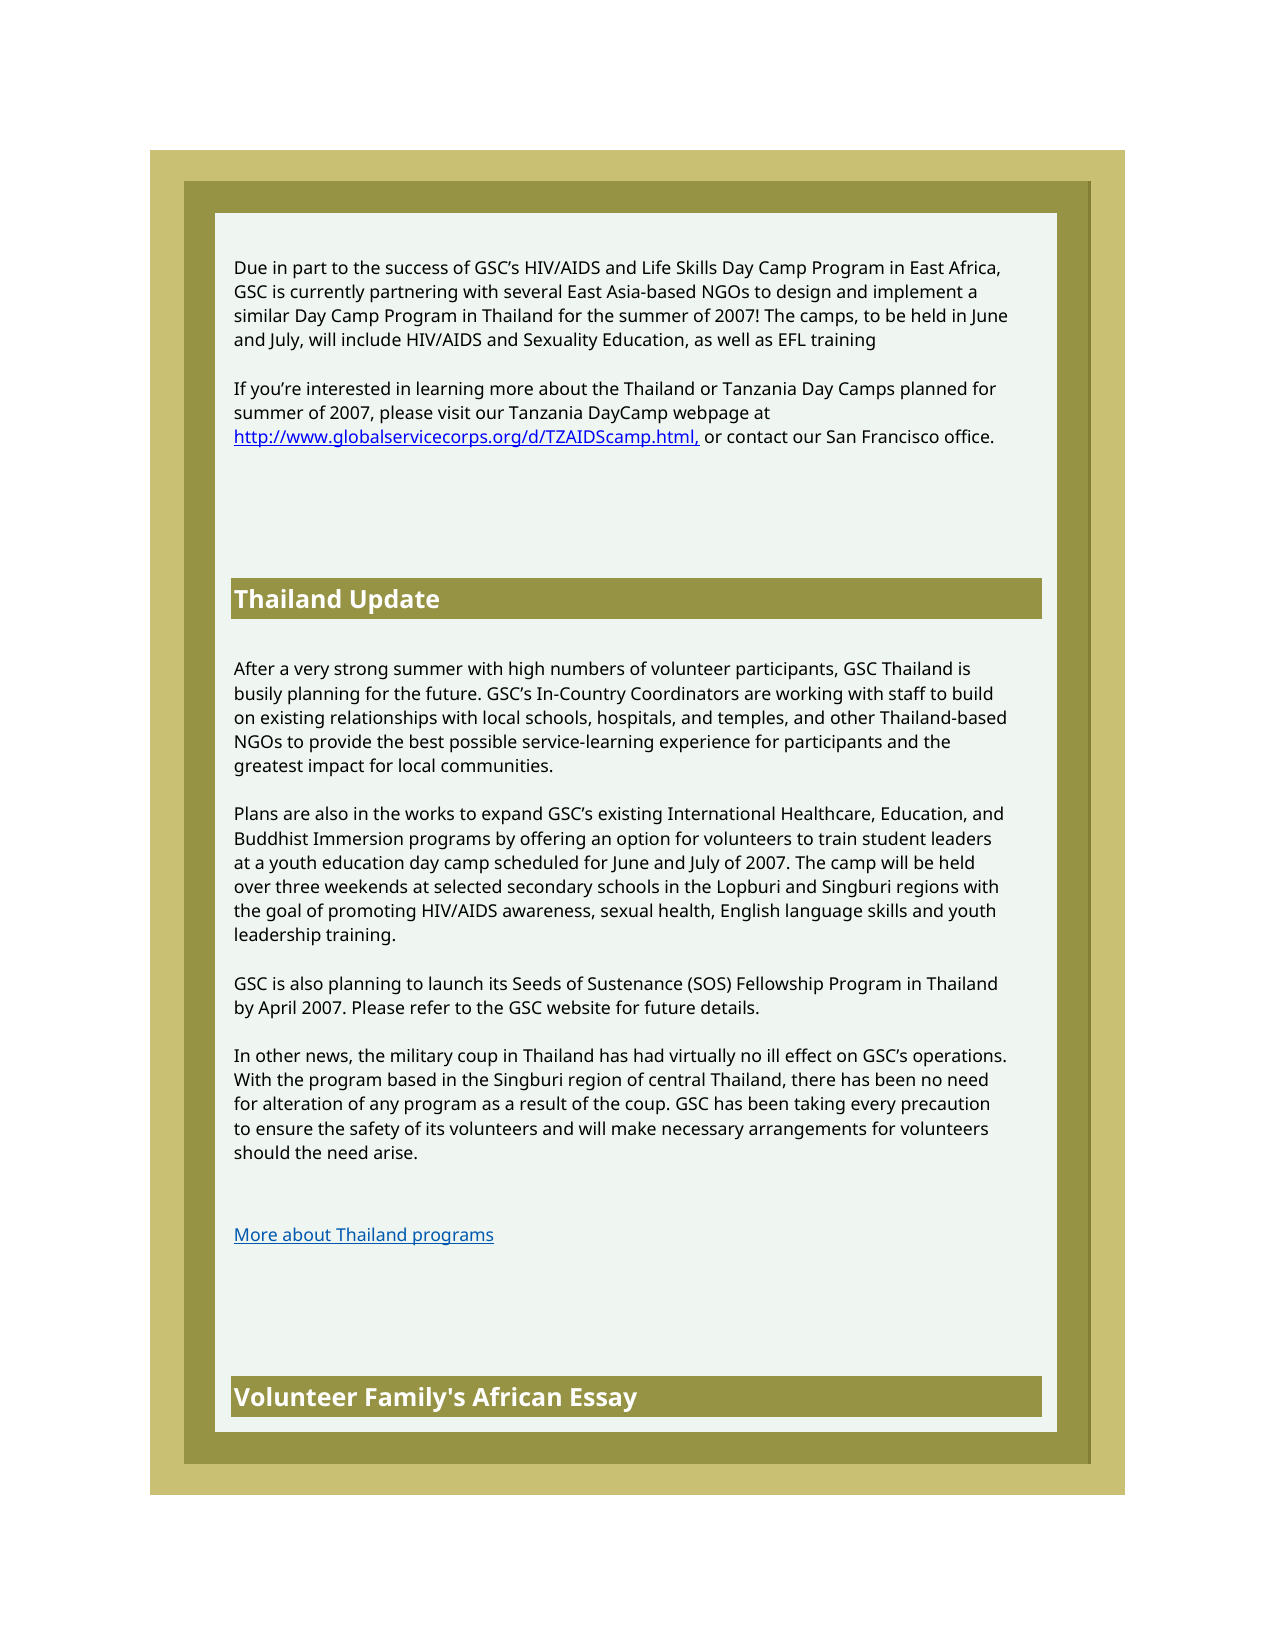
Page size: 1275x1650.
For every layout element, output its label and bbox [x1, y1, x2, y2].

table_header [150, 150, 1125, 1495]
